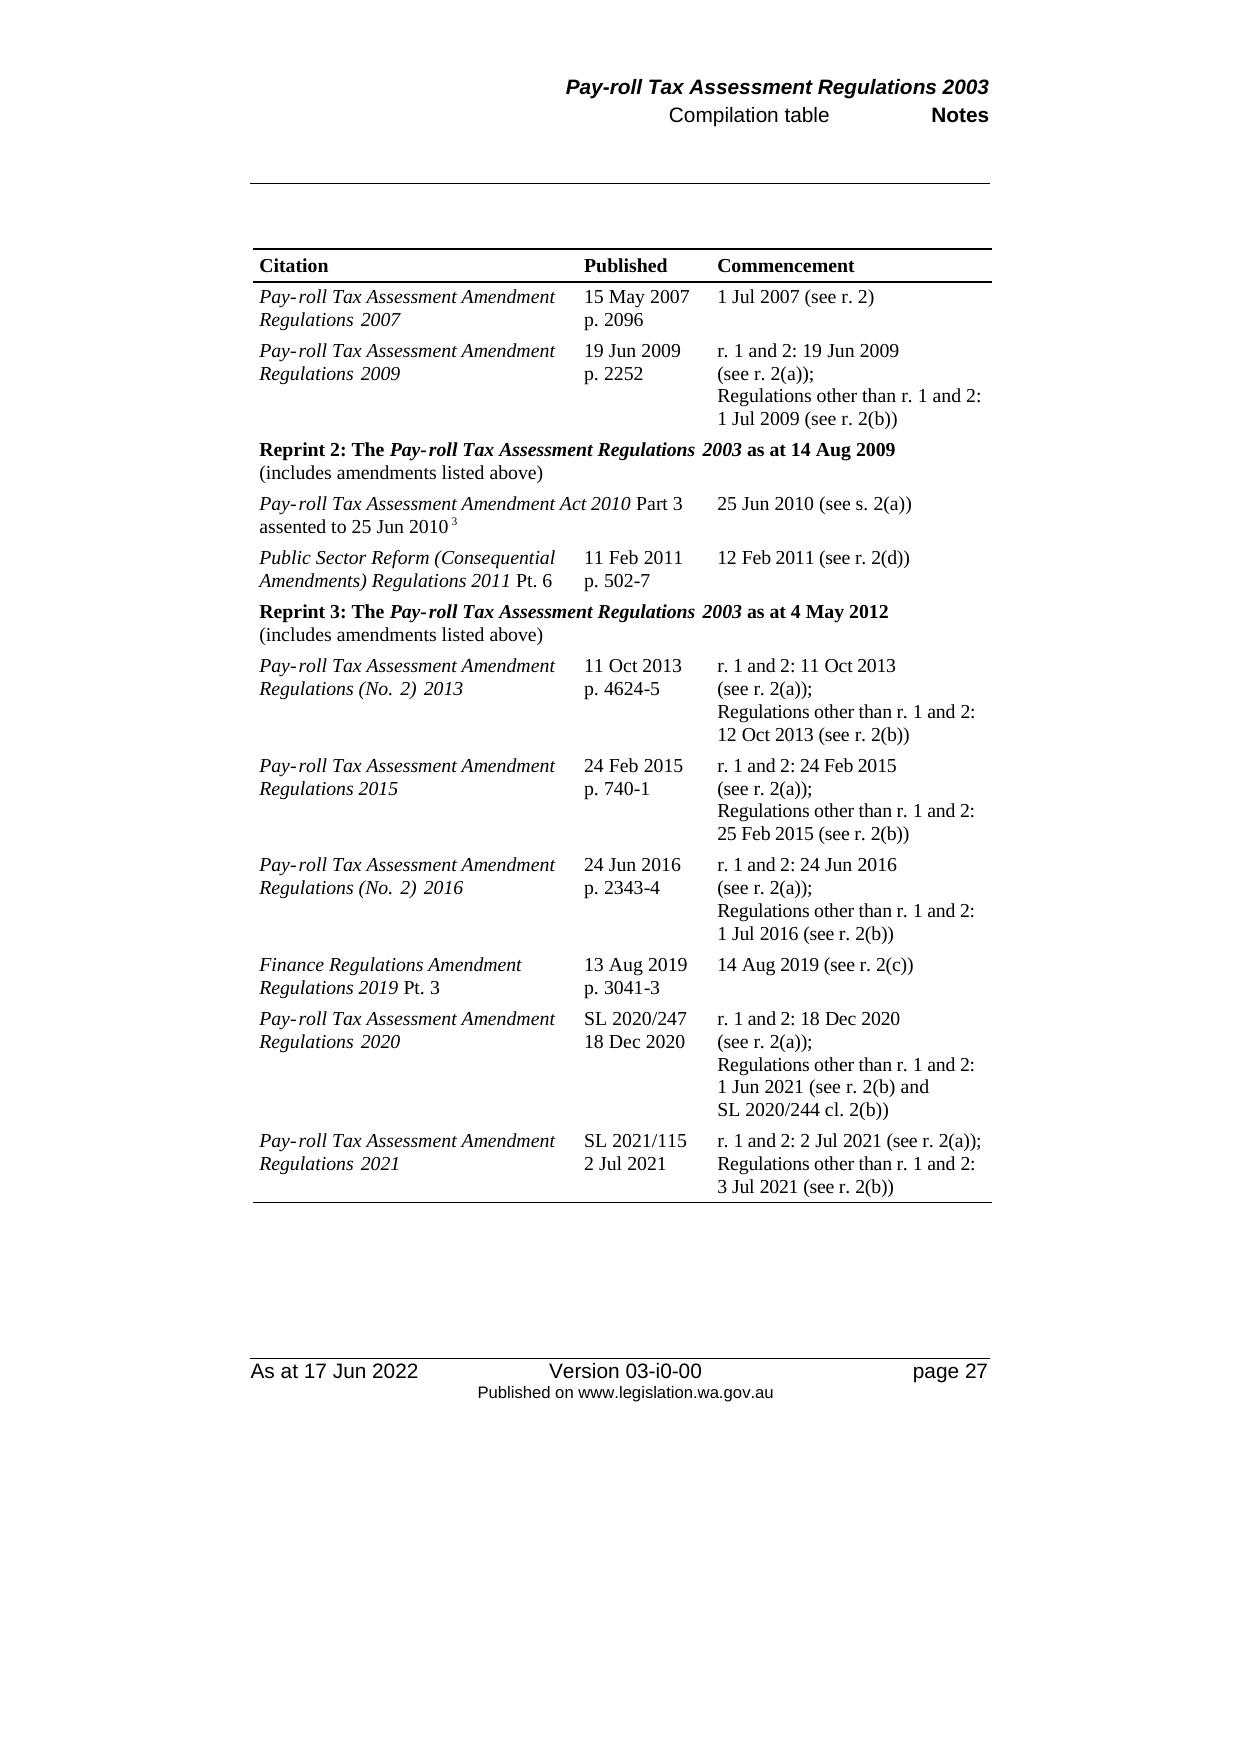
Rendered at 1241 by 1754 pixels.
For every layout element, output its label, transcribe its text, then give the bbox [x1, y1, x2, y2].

table_cell 11 Feb 2011 p. 502-7 [578, 542, 711, 596]
table_cell 14 Aug 2019 (see r. 2(c)) [711, 949, 992, 1003]
table_cell r. 1 and 2: 11 Oct 2013 (see r. 2(a)); Regulations other than r. 1 and 2: 12 Oct 2013 (see r. 2(b)) [711, 650, 992, 750]
table_cell 15 May 2007 p. 2096 [578, 283, 711, 335]
table_header Citation [253, 250, 578, 281]
table_cell r. 1 and 2: 19 Jun 2009 (see r. 2(a)); Regulations other than r. 1 and 2: 1 Jul 2009 (see r. 2(b)) [711, 335, 992, 434]
table_cell Reprint 2: The Pay-roll Tax Assessment Regulations 2003 as at 14 Aug 2009 (includes amendments listed above) [253, 434, 992, 488]
table_cell 11 Oct 2013 p. 4624-5 [578, 650, 711, 750]
table_cell SL 2021/115 2 Jul 2021 [578, 1125, 711, 1202]
table_cell Pay-roll Tax Assessment Amendment Regulations 2007 [253, 283, 578, 335]
table_cell 24 Feb 2015 p. 740-1 [578, 750, 711, 849]
table_cell Pay-roll Tax Assessment Amendment Regulations 2009 [253, 335, 578, 434]
table_cell Reprint 3: The Pay-roll Tax Assessment Regulations 2003 as at 4 May 2012 (includes amendments listed above) [253, 596, 992, 650]
table_cell Pay-roll Tax Assessment Amendment Regulations 2021 [253, 1125, 578, 1202]
table_cell r. 1 and 2: 24 Jun 2016 (see r. 2(a)); Regulations other than r. 1 and 2: 1 Jul 2016 (see r. 2(b)) [711, 849, 992, 949]
table_cell Pay-roll Tax Assessment Amendment Regulations (No. 2) 2016 [253, 849, 578, 949]
table_cell 25 Jun 2010 (see s. 2(a)) [711, 488, 992, 542]
table_cell Pay-roll Tax Assessment Amendment Regulations 2015 [253, 750, 578, 849]
table_cell 13 Aug 2019 p. 3041-3 [578, 949, 711, 1003]
table_cell SL 2020/247 18 Dec 2020 [578, 1003, 711, 1125]
table_cell 12 Feb 2011 (see r. 2(d)) [711, 542, 992, 596]
table_cell 24 Jun 2016 p. 2343-4 [578, 849, 711, 949]
table_cell r. 1 and 2: 18 Dec 2020 (see r. 2(a)); Regulations other than r. 1 and 2: 1 Jun 2021 (see r. 2(b) and SL 2020/244 cl. 2(b)) [711, 1003, 992, 1125]
table_cell r. 1 and 2: 2 Jul 2021 (see r. 2(a)); Regulations other than r. 1 and 2: 3 Jul 2021 (see r. 2(b)) [711, 1125, 992, 1202]
table_cell Pay-roll Tax Assessment Amendment Act 2010 Part 3 assented to 25 Jun 2010 3 [253, 488, 711, 542]
table_header Published [578, 250, 711, 281]
table_cell r. 1 and 2: 24 Feb 2015 (see r. 2(a)); Regulations other than r. 1 and 2: 25 Feb 2015 (see r. 2(b)) [711, 750, 992, 849]
table_cell Pay-roll Tax Assessment Amendment Regulations 2020 [253, 1003, 578, 1125]
table_cell 19 Jun 2009 p. 2252 [578, 335, 711, 434]
table_cell 1 Jul 2007 (see r. 2) [711, 283, 992, 335]
table_header Commencement [711, 250, 992, 281]
table_cell Finance Regulations Amendment Regulations 2019 Pt. 3 [253, 949, 578, 1003]
table_cell Pay-roll Tax Assessment Amendment Regulations (No. 2) 2013 [253, 650, 578, 750]
table_cell Public Sector Reform (Consequential Amendments) Regulations 2011 Pt. 6 [253, 542, 578, 596]
